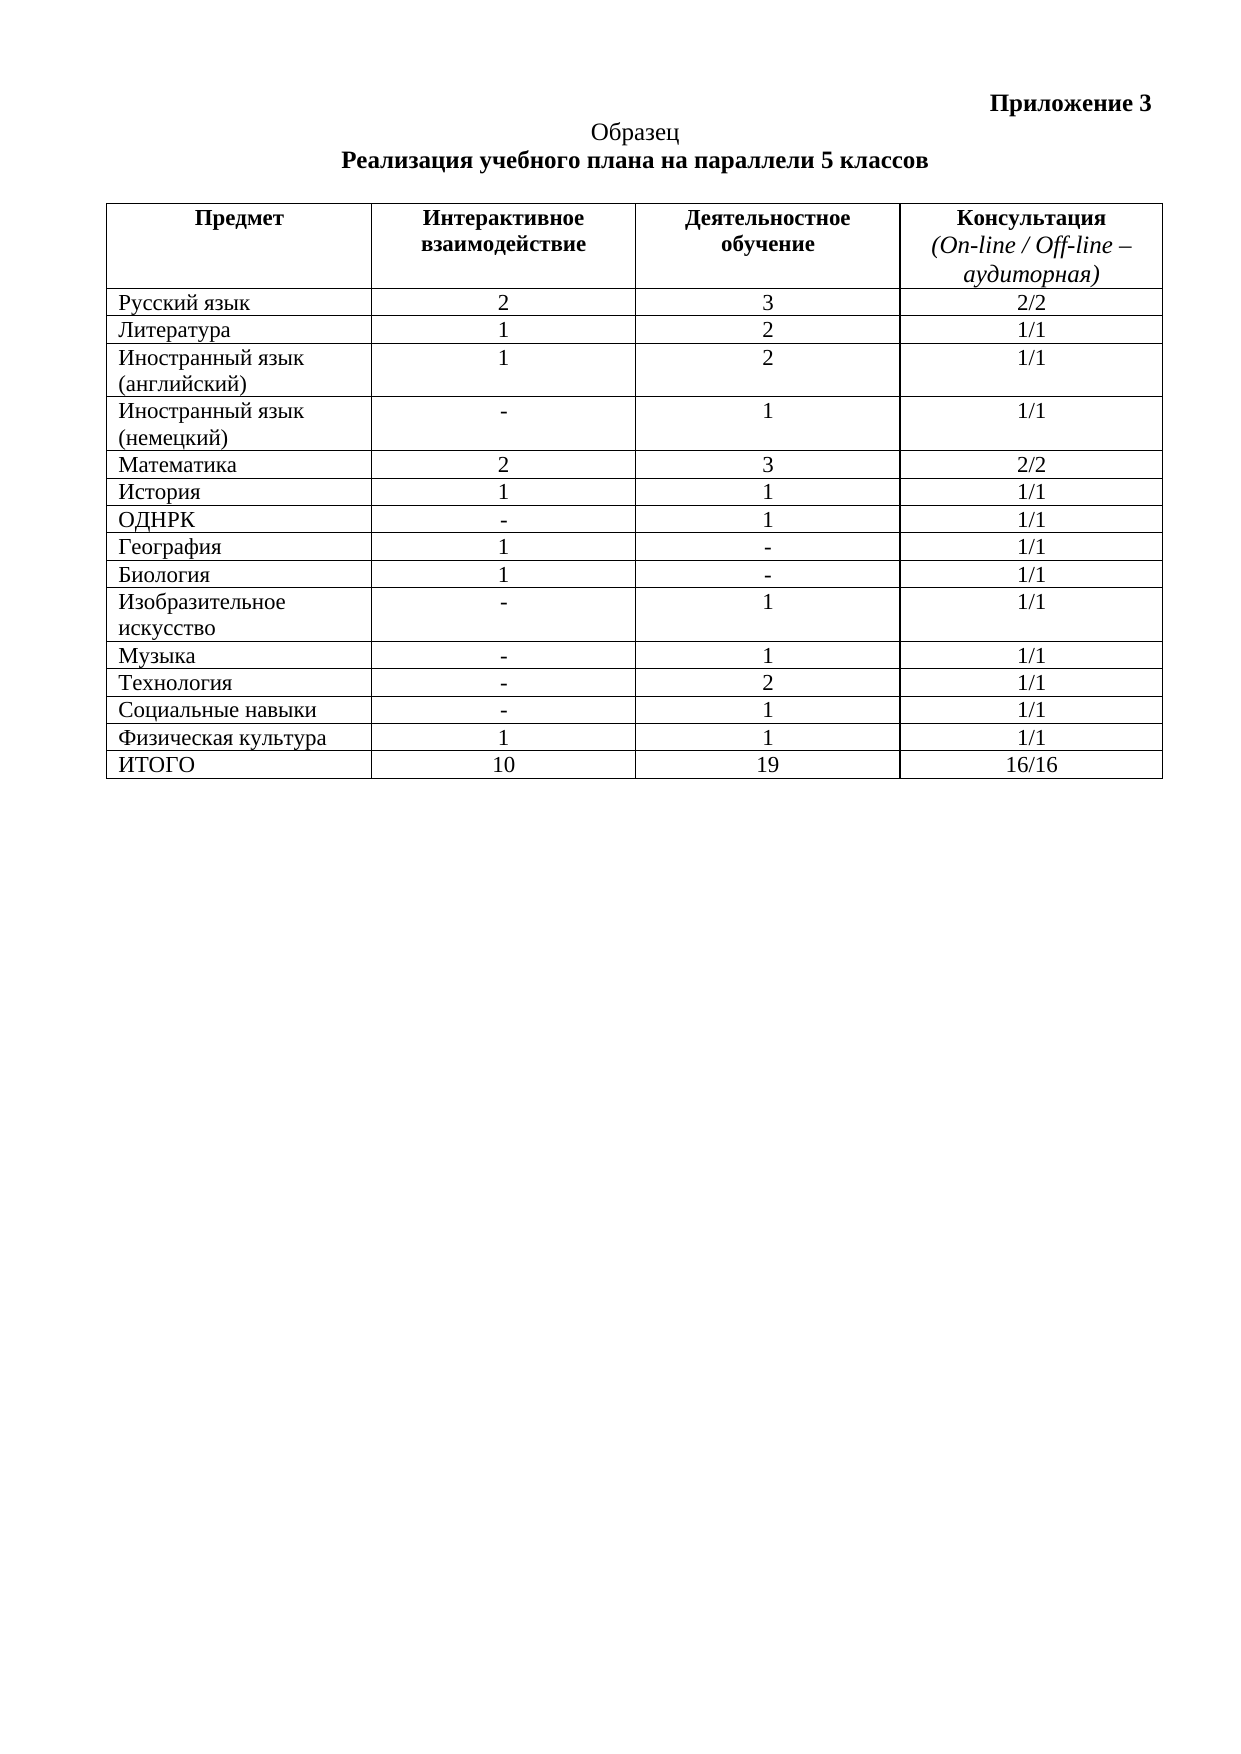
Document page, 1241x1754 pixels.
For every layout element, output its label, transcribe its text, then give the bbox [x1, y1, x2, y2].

table_cell 2 [636, 344, 899, 396]
table_cell Изобразительное искусство [107, 588, 371, 641]
table_cell 1/1 [901, 533, 1162, 559]
table_cell 2 [636, 316, 899, 342]
table_header Интерактивное взаимодействие [372, 204, 635, 288]
table_cell 1 [372, 316, 635, 342]
table_cell 1 [636, 506, 899, 532]
table_cell - [372, 588, 635, 641]
table_cell 1 [636, 397, 899, 450]
table_cell 1 [636, 642, 899, 668]
table_cell 10 [372, 751, 635, 778]
table_cell 1 [636, 588, 899, 641]
table_cell 1 [372, 344, 635, 396]
table_cell 1/1 [901, 588, 1162, 641]
table_cell ОДНРК [107, 506, 371, 532]
table_cell 1/1 [901, 479, 1162, 505]
table_cell 2/2 [901, 451, 1162, 477]
table_cell - [636, 533, 899, 559]
table_cell Физическая культура [107, 724, 371, 750]
table_cell Биология [107, 561, 371, 587]
table_cell Иностранный язык (английский) [107, 344, 371, 396]
table_cell Технология [107, 669, 371, 696]
table_cell 3 [636, 451, 899, 477]
table_cell 1/1 [901, 397, 1162, 450]
table_cell Математика [107, 451, 371, 477]
table_cell 16/16 [901, 751, 1162, 778]
table_cell - [372, 697, 635, 723]
table_cell 1/1 [901, 561, 1162, 587]
table_cell 2 [372, 451, 635, 477]
table_cell 2 [636, 669, 899, 696]
table_cell 1 [636, 697, 899, 723]
text Реализация учебного плана на параллели 5 классов [118, 145, 1152, 174]
table_cell 1/1 [901, 506, 1162, 532]
table_cell История [107, 479, 371, 505]
table_cell - [636, 561, 899, 587]
table_cell - [372, 669, 635, 696]
table_cell 1/1 [901, 344, 1162, 396]
table_cell 1 [372, 533, 635, 559]
table_cell Иностранный язык (немецкий) [107, 397, 371, 450]
table_cell Русский язык [107, 289, 371, 315]
table_cell 1/1 [901, 642, 1162, 668]
table_cell География [107, 533, 371, 559]
table_header Предмет [107, 204, 371, 288]
table_cell 1/1 [901, 316, 1162, 342]
table_cell 1 [636, 724, 899, 750]
table_cell - [372, 397, 635, 450]
table_cell 1/1 [901, 697, 1162, 723]
table_cell 1/1 [901, 724, 1162, 750]
text Образец [118, 117, 1152, 145]
table_cell 1 [372, 479, 635, 505]
table_cell 2 [372, 289, 635, 315]
table_cell Музыка [107, 642, 371, 668]
table_cell 1 [372, 724, 635, 750]
table_cell ИТОГО [107, 751, 371, 778]
table_header Деятельностное обучение [636, 204, 899, 288]
table_cell 1 [636, 479, 899, 505]
table_header Консультация (On-line / Off-line – аудиторная) [901, 204, 1162, 288]
table_cell Социальные навыки [107, 697, 371, 723]
table_cell 1/1 [901, 669, 1162, 696]
table_cell Литература [107, 316, 371, 342]
table_cell - [372, 642, 635, 668]
table_cell 19 [636, 751, 899, 778]
table_cell 3 [636, 289, 899, 315]
text Приложение 3 [118, 88, 1152, 117]
table_cell 1 [372, 561, 635, 587]
table_cell - [372, 506, 635, 532]
table_cell 2/2 [901, 289, 1162, 315]
